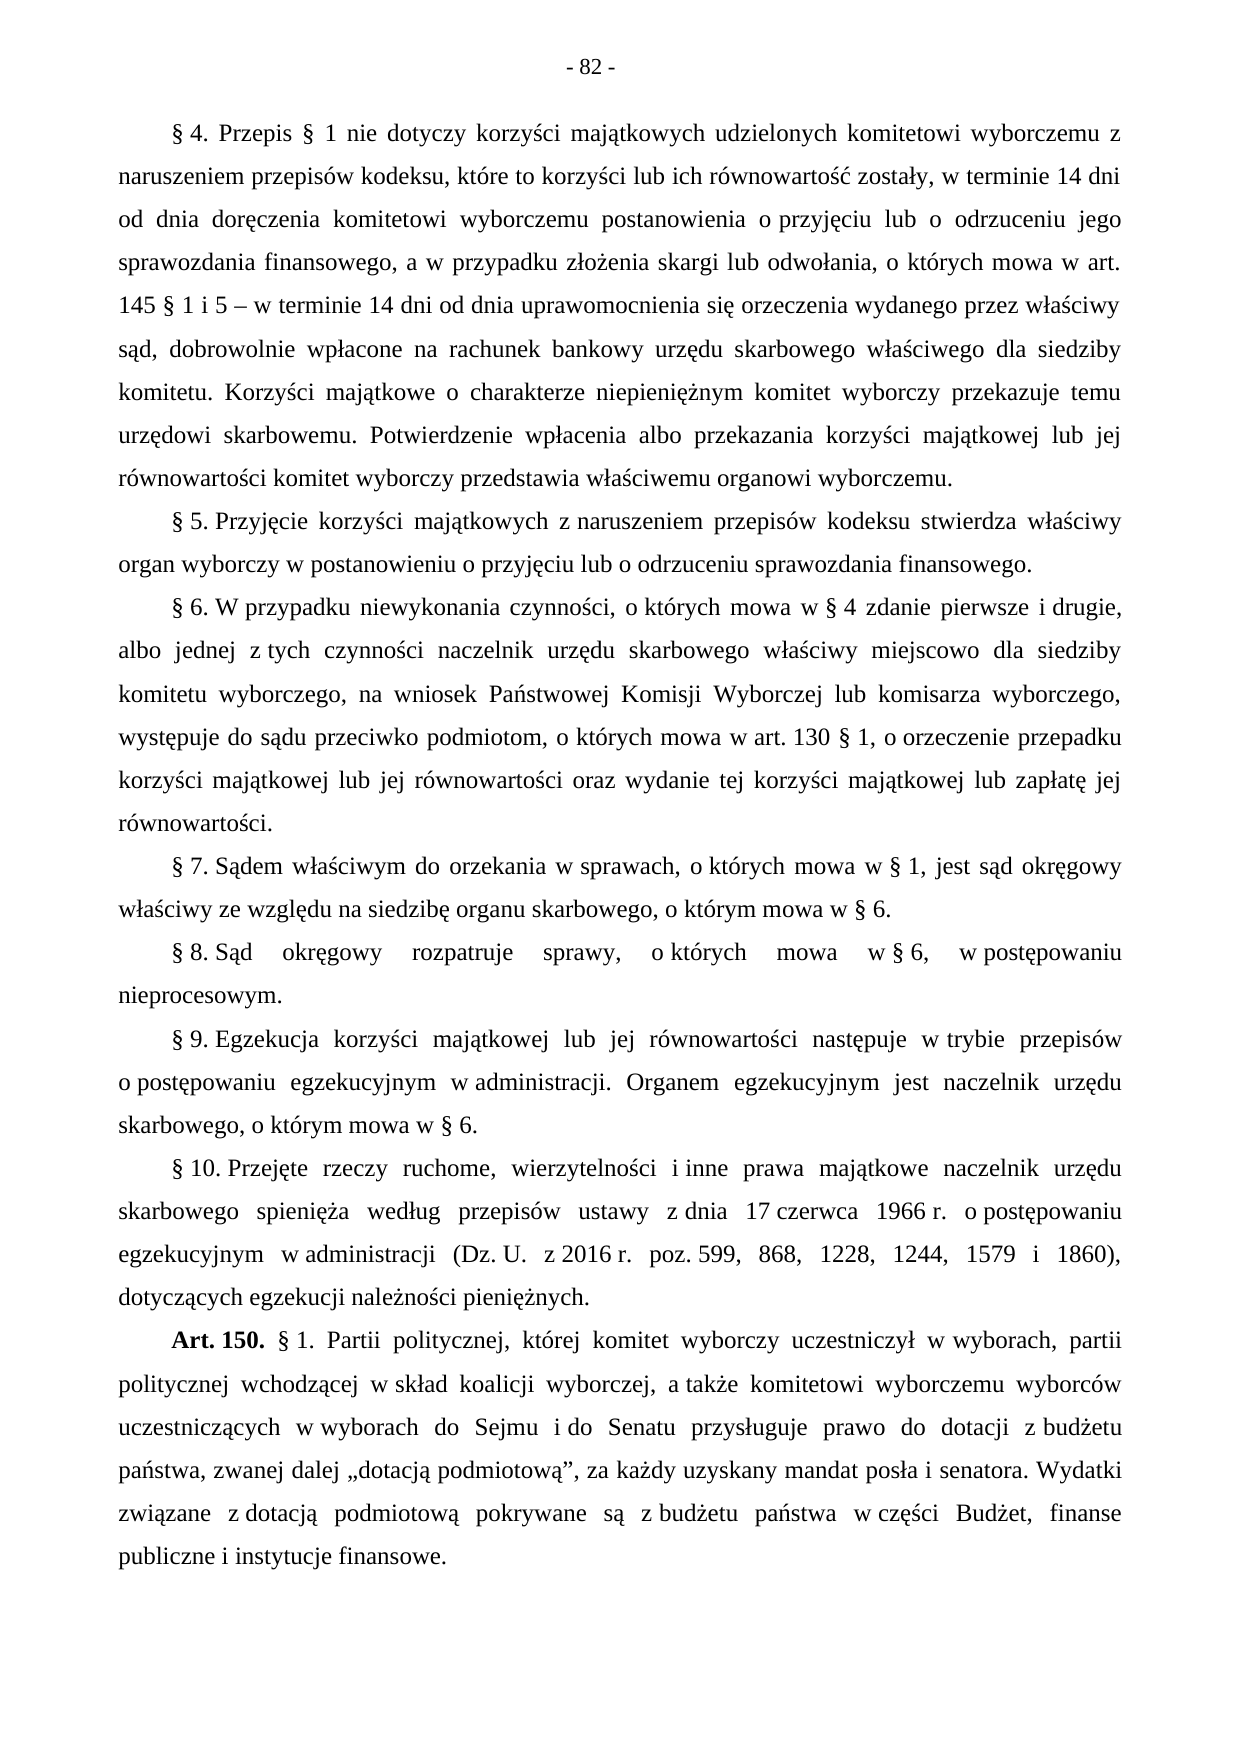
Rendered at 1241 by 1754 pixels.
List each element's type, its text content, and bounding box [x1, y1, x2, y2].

text § 4. Przepis § 1 nie dotyczy korzyści majątkowych udzielonych komitetowi wyborczemu z naruszeniem przepisów kodeksu, które to korzyści lub ich równowartość zostały, w terminie 14 dni od dnia doręczenia komitetowi wyborczemu postanowienia o przyjęciu lub o odrzuceniu jego sprawozdania finansowego, a w przypadku złożenia skargi lub odwołania, o których mowa w art. 145 § 1 i 5 – w terminie 14 dni od dnia uprawomocnienia się orzeczenia wydanego przez właściwy sąd, dobrowolnie wpłacone na rachunek bankowy urzędu skarbowego właściwego dla siedziby komitetu. Korzyści majątkowe o charakterze niepieniężnym komitet wyborczy przekazuje temu urzędowi skarbowemu. Potwierdzenie wpłacenia albo przekazania korzyści majątkowej lub jej równowartości komitet wyborczy przedstawia właściwemu organowi wyborczemu. [118, 118, 1122, 492]
text § 8. Sąd okręgowy rozpatruje sprawy, o których mowa w § 6, w postępowaniu nieprocesowym. [118, 937, 1122, 1009]
text § 10. Przejęte rzeczy ruchome, wierzytelności i inne prawa majątkowe naczelnik urzędu skarbowego spienięża według przepisów ustawy z dnia 17 czerwca 1966 r. o postępowaniu egzekucyjnym w administracji (Dz. U. z 2016 r. poz. 599, 868, 1228, 1244, 1579 i 1860), dotyczących egzekucji należności pieniężnych. [118, 1153, 1122, 1311]
text § 7. Sądem właściwym do orzekania w sprawach, o których mowa w § 1, jest sąd okręgowy właściwy ze względu na siedzibę organu skarbowego, o którym mowa w § 6. [118, 851, 1122, 923]
text § 9. Egzekucja korzyści majątkowej lub jej równowartości następuje w trybie przepisów o postępowaniu egzekucyjnym w administracji. Organem egzekucyjnym jest naczelnik urzędu skarbowego, o którym mowa w § 6. [118, 1024, 1122, 1139]
text § 5. Przyjęcie korzyści majątkowych z naruszeniem przepisów kodeksu stwierdza właściwy organ wyborczy w postanowieniu o przyjęciu lub o odrzuceniu sprawozdania finansowego. [118, 506, 1122, 578]
text § 6. W przypadku niewykonania czynności, o których mowa w § 4 zdanie pierwsze i drugie, albo jednej z tych czynności naczelnik urzędu skarbowego właściwy miejscowo dla siedziby komitetu wyborczego, na wniosek Państwowej Komisji Wyborczej lub komisarza wyborczego, występuje do sądu przeciwko podmiotom, o których mowa w art. 130 § 1, o orzeczenie przepadku korzyści majątkowej lub jej równowartości oraz wydanie tej korzyści majątkowej lub zapłatę jej równowartości. [118, 592, 1122, 837]
text Art. 150. § 1. Partii politycznej, której komitet wyborczy uczestniczył w wyborach, partii politycznej wchodzącej w skład koalicji wyborczej, a także komitetowi wyborczemu wyborców uczestniczących w wyborach do Sejmu i do Senatu przysługuje prawo do dotacji z budżetu państwa, zwanej dalej „dotacją podmiotową”, za każdy uzyskany mandat posła i senatora. Wydatki związane z dotacją podmiotową pokrywane są z budżetu państwa w części Budżet, finanse publiczne i instytucje finansowe. [118, 1326, 1122, 1570]
